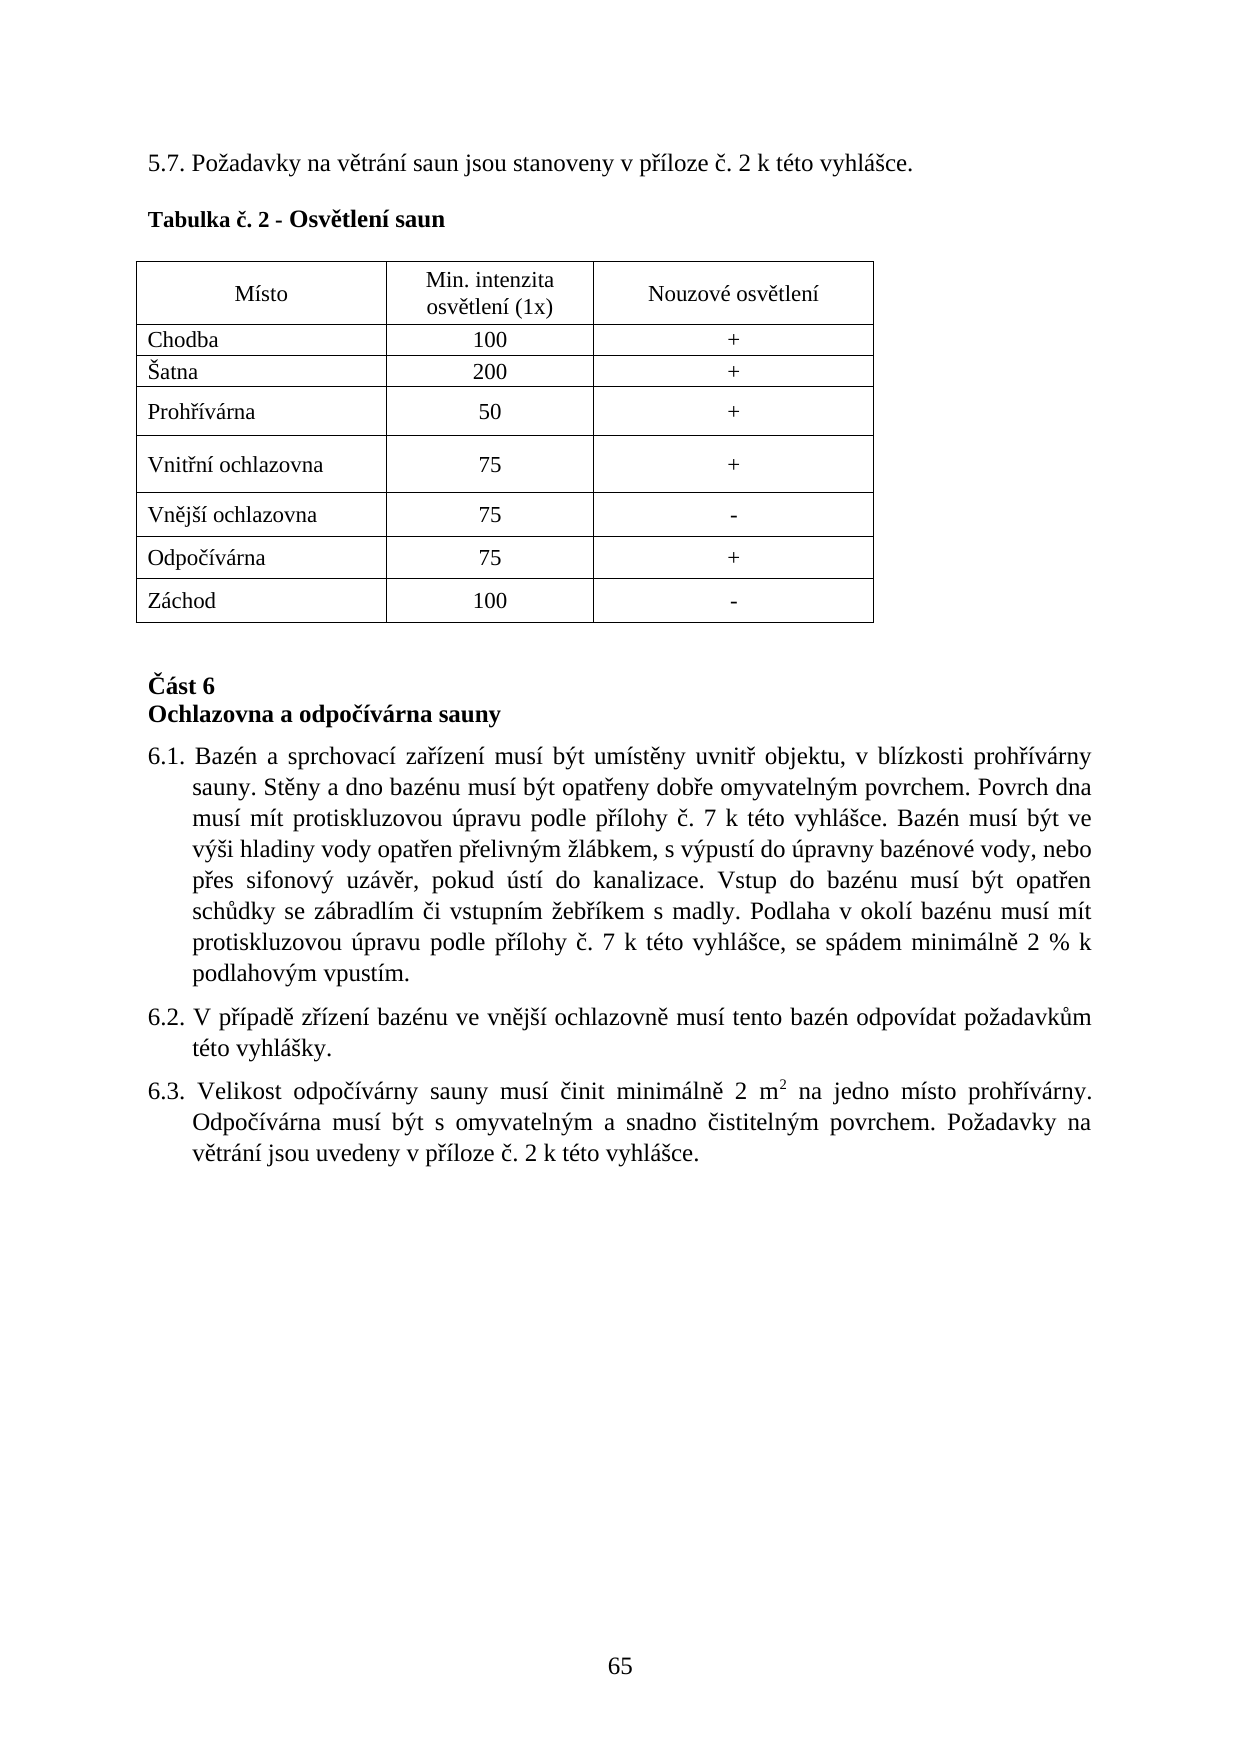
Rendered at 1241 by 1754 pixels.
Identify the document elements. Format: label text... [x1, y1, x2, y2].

text 6.3. Velikost odpočívárny sauny musí činit minimálně 2 m2 na jedno místo prohřívárny. Odpočívárna musí být s omyvatelným a snadno čistitelným povrchem. Požadavky na větrání jsou uvedeny v příloze č. 2 k této vyhlášce. [148, 1076, 1093, 1167]
table_header Min. intenzita osvětlení (1x) [387, 262, 593, 324]
table_cell Vnější ochlazovna [137, 493, 386, 536]
table_cell + [594, 436, 873, 492]
table_cell 200 [387, 356, 593, 386]
text Ochlazovna a odpočívárna sauny [148, 699, 1093, 728]
table_cell Vnitřní ochlazovna [137, 436, 386, 492]
table_cell + [594, 387, 873, 435]
table_cell + [594, 325, 873, 355]
table_cell 75 [387, 537, 593, 578]
text Část 6 [148, 671, 1093, 699]
table_cell - [594, 493, 873, 536]
table_cell Odpočívárna [137, 537, 386, 578]
table_cell + [594, 537, 873, 578]
table_cell 50 [387, 387, 593, 435]
text 5.7. Požadavky na větrání saun jsou stanoveny v příloze č. 2 k této vyhlášce. [148, 148, 1093, 176]
table_cell Šatna [137, 356, 386, 386]
table_header Místo [137, 262, 386, 324]
table_cell 100 [387, 325, 593, 355]
table_header Nouzové osvětlení [594, 262, 873, 324]
table_cell + [594, 356, 873, 386]
table_cell 75 [387, 493, 593, 536]
table_cell Prohřívárna [137, 387, 386, 435]
table_cell Záchod [137, 579, 386, 622]
table_cell Chodba [137, 325, 386, 355]
text Tabulka č. 2 - Osvětlení saun [148, 204, 1093, 232]
table_cell - [594, 579, 873, 622]
table_cell 75 [387, 436, 593, 492]
text 6.1. Bazén a sprchovací zařízení musí být umístěny uvnitř objektu, v blízkosti prohřívárny sauny. Stěny a dno bazénu musí být opatřeny dobře omyvatelným povrchem. Povrch dna musí mít protiskluzovou úpravu podle přílohy č. 7 k této vyhlášce. Bazén musí být ve výši hladiny vody opatřen přelivným žlábkem, s výpustí do úpravny bazénové vody, nebo přes sifonový uzávěr, pokud ústí do kanalizace. Vstup do bazénu musí být opatřen schůdky se zábradlím či vstupním žebříkem s madly. Podlaha v okolí bazénu musí mít protiskluzovou úpravu podle přílohy č. 7 k této vyhlášce, se spádem minimálně 2 % k podlahovým vpustím. [148, 741, 1093, 987]
text 6.2. V případě zřízení bazénu ve vnější ochlazovně musí tento bazén odpovídat požadavkům této vyhlášky. [148, 1002, 1093, 1061]
table_cell 100 [387, 579, 593, 622]
